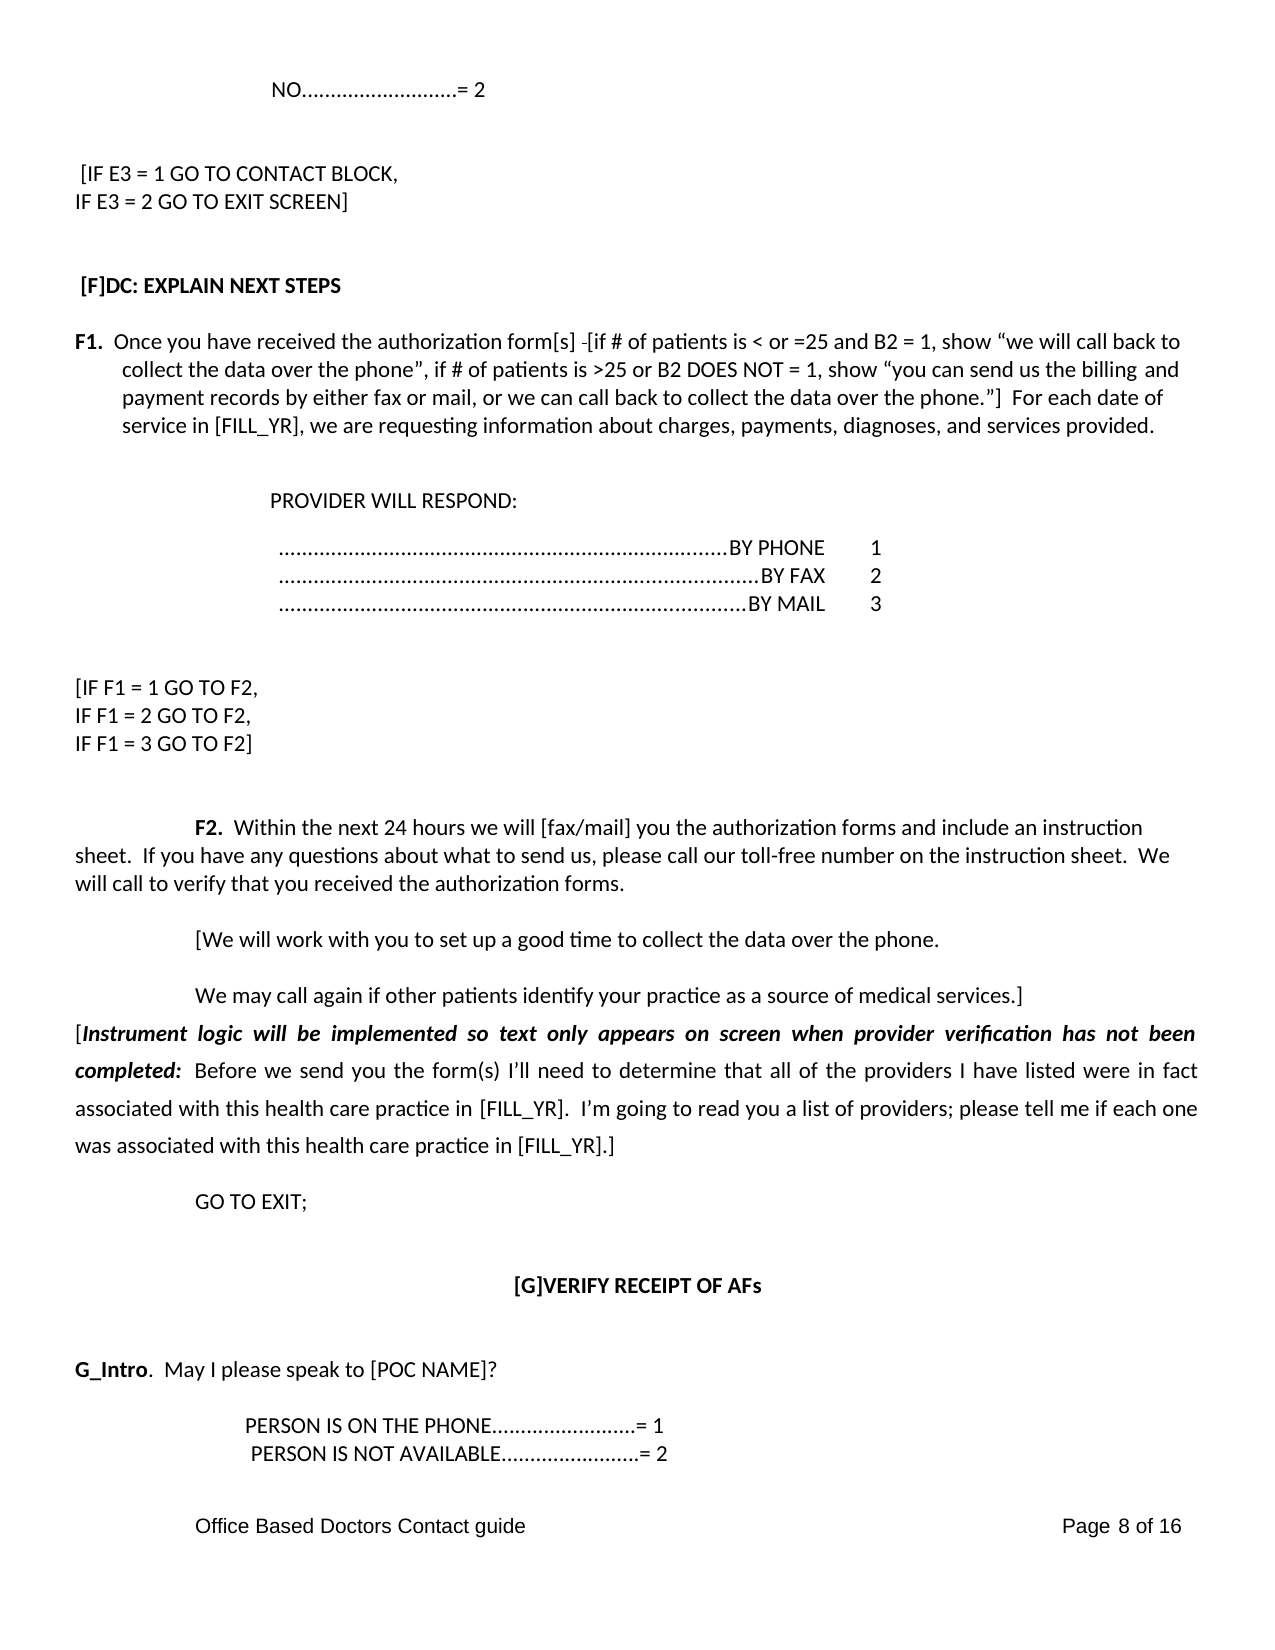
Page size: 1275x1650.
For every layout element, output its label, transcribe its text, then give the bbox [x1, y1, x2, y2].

text F2. Within the next 24 hours we will [fax/mail] you the authorization forms and include an instruction sheet. If you have any questions about what to send us, please call our toll-free number on the instruction sheet. We will call to verify that you received the authorization forms. [75, 813, 1200, 897]
text F1. Once you have received the authorization form[s] [if # of patients is < or =25 and B2 = 1, show “we will call back to collect the data over the phone”, if # of patients is >25 or B2 DOES NOT = 1, show “you can send us the billing and payment records by either fax or mail, or we can call back to collect the data over the phone.”] For each date of service in [FILL_YR], we are requesting information about charges, payments, diagnoses, and services provided. [75, 327, 1221, 439]
text [IF E3 = 1 GO TO CONTACT BLOCK, [75, 159, 1200, 187]
text BY MAIL 3 [158, 589, 1200, 617]
text IF F1 = 2 GO TO F2, [75, 701, 1200, 729]
text BY FAX 2 [158, 561, 1200, 589]
text GO TO EXIT; [75, 1187, 1200, 1215]
text [F]DC: EXPLAIN NEXT STEPS [75, 271, 1200, 299]
text PERSON IS ON THE PHONE.........................= 1 [75, 1411, 1200, 1439]
text [Instrument logic will be implemented so text only appears on screen when provider verification has not been completed: Before we send you the form(s) I’ll need to determine that all of the providers I have listed were in fact associated with this health care practice in [FILL_YR]. I’m going to read you a list of providers; please tell me if each one was associated with this health care practice in [FILL_YR].] [75, 1009, 1200, 1159]
text [We will work with you to set up a good time to collect the data over the phone. [75, 925, 1200, 953]
text IF E3 = 2 GO TO EXIT SCREEN] [75, 187, 1200, 215]
text We may call again if other patients identify your practice as a source of medical services.] [75, 981, 1200, 1009]
text G_Intro. May I please speak to [POC NAME]? [75, 1355, 1200, 1383]
text IF F1 = 3 GO TO F2] [75, 729, 1200, 757]
text PERSON IS NOT AVAILABLE........................= 2 [75, 1439, 1200, 1467]
text [G]VERIFY RECEIPT OF AFs [75, 1271, 1200, 1299]
text [IF F1 = 1 GO TO F2, [75, 673, 1200, 701]
text PROVIDER WILL RESPOND: [75, 486, 1200, 514]
text BY PHONE 1 [158, 533, 1200, 561]
text NO...........................= 2 [75, 75, 1200, 103]
